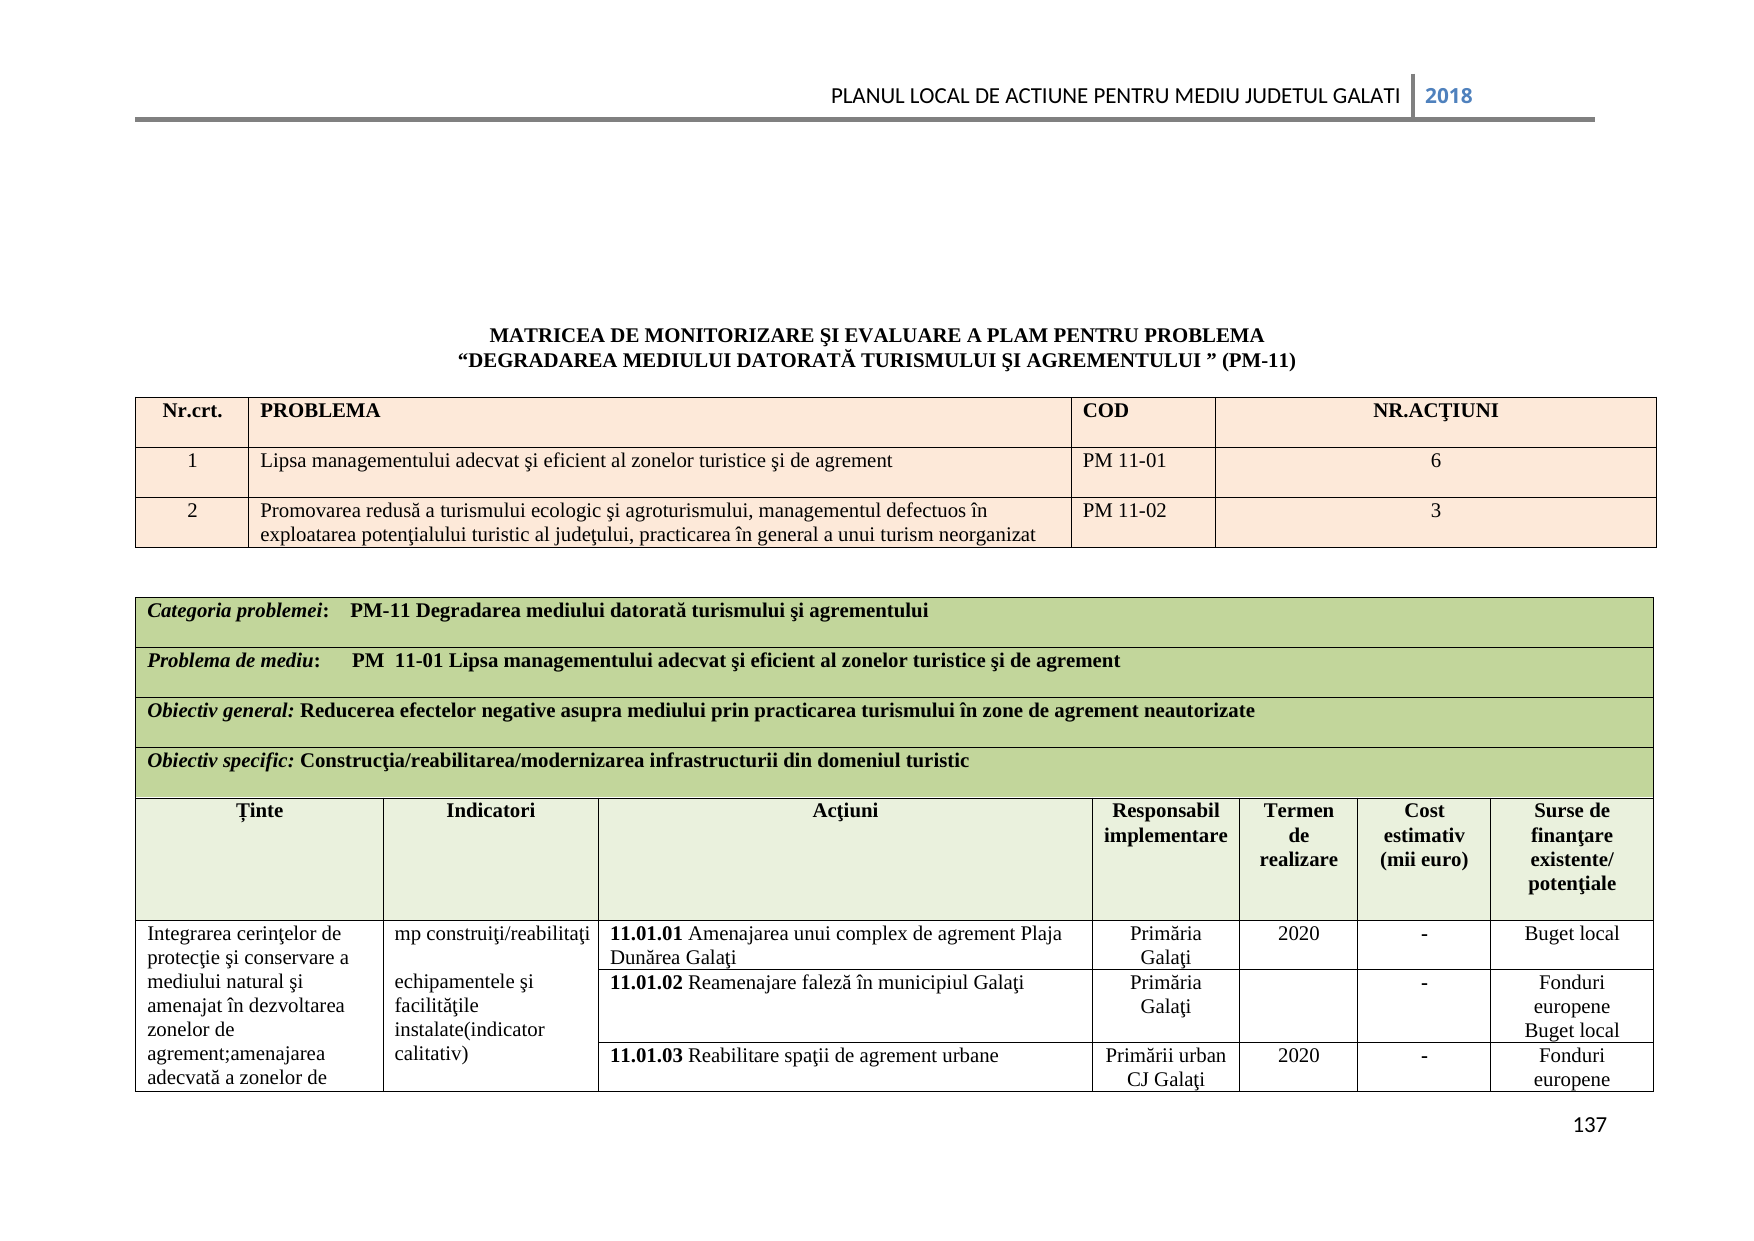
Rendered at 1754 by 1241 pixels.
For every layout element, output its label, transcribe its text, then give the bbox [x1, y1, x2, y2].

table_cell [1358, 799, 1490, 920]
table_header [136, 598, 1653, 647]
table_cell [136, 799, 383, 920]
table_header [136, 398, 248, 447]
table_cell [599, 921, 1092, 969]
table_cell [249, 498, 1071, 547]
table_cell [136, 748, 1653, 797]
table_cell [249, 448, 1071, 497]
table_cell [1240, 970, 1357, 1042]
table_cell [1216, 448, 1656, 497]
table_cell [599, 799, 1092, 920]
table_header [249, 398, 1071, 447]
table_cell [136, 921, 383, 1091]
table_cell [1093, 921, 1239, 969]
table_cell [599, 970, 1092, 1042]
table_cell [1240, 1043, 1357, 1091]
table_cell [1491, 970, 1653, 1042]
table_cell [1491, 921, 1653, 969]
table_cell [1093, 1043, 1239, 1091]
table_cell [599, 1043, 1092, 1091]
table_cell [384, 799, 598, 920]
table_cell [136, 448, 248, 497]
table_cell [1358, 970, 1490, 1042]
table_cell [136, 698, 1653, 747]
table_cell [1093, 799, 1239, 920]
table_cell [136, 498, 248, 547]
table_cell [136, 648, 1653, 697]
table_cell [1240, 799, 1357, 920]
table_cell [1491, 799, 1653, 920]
text MATRICEA DE MONITORIZARE ŞI EVALUARE A PLAM PENTRU PROBLEMA [147, 323, 1607, 347]
text “DEGRADAREA MEDIULUI DATORATĂ TURISMULUI ŞI AGREMENTULUI ” (PM-11) [147, 347, 1607, 372]
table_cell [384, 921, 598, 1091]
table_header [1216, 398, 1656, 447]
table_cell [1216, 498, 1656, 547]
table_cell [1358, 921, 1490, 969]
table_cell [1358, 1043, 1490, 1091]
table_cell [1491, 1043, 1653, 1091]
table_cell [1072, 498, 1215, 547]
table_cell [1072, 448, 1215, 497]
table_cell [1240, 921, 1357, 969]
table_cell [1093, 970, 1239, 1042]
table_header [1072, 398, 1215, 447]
